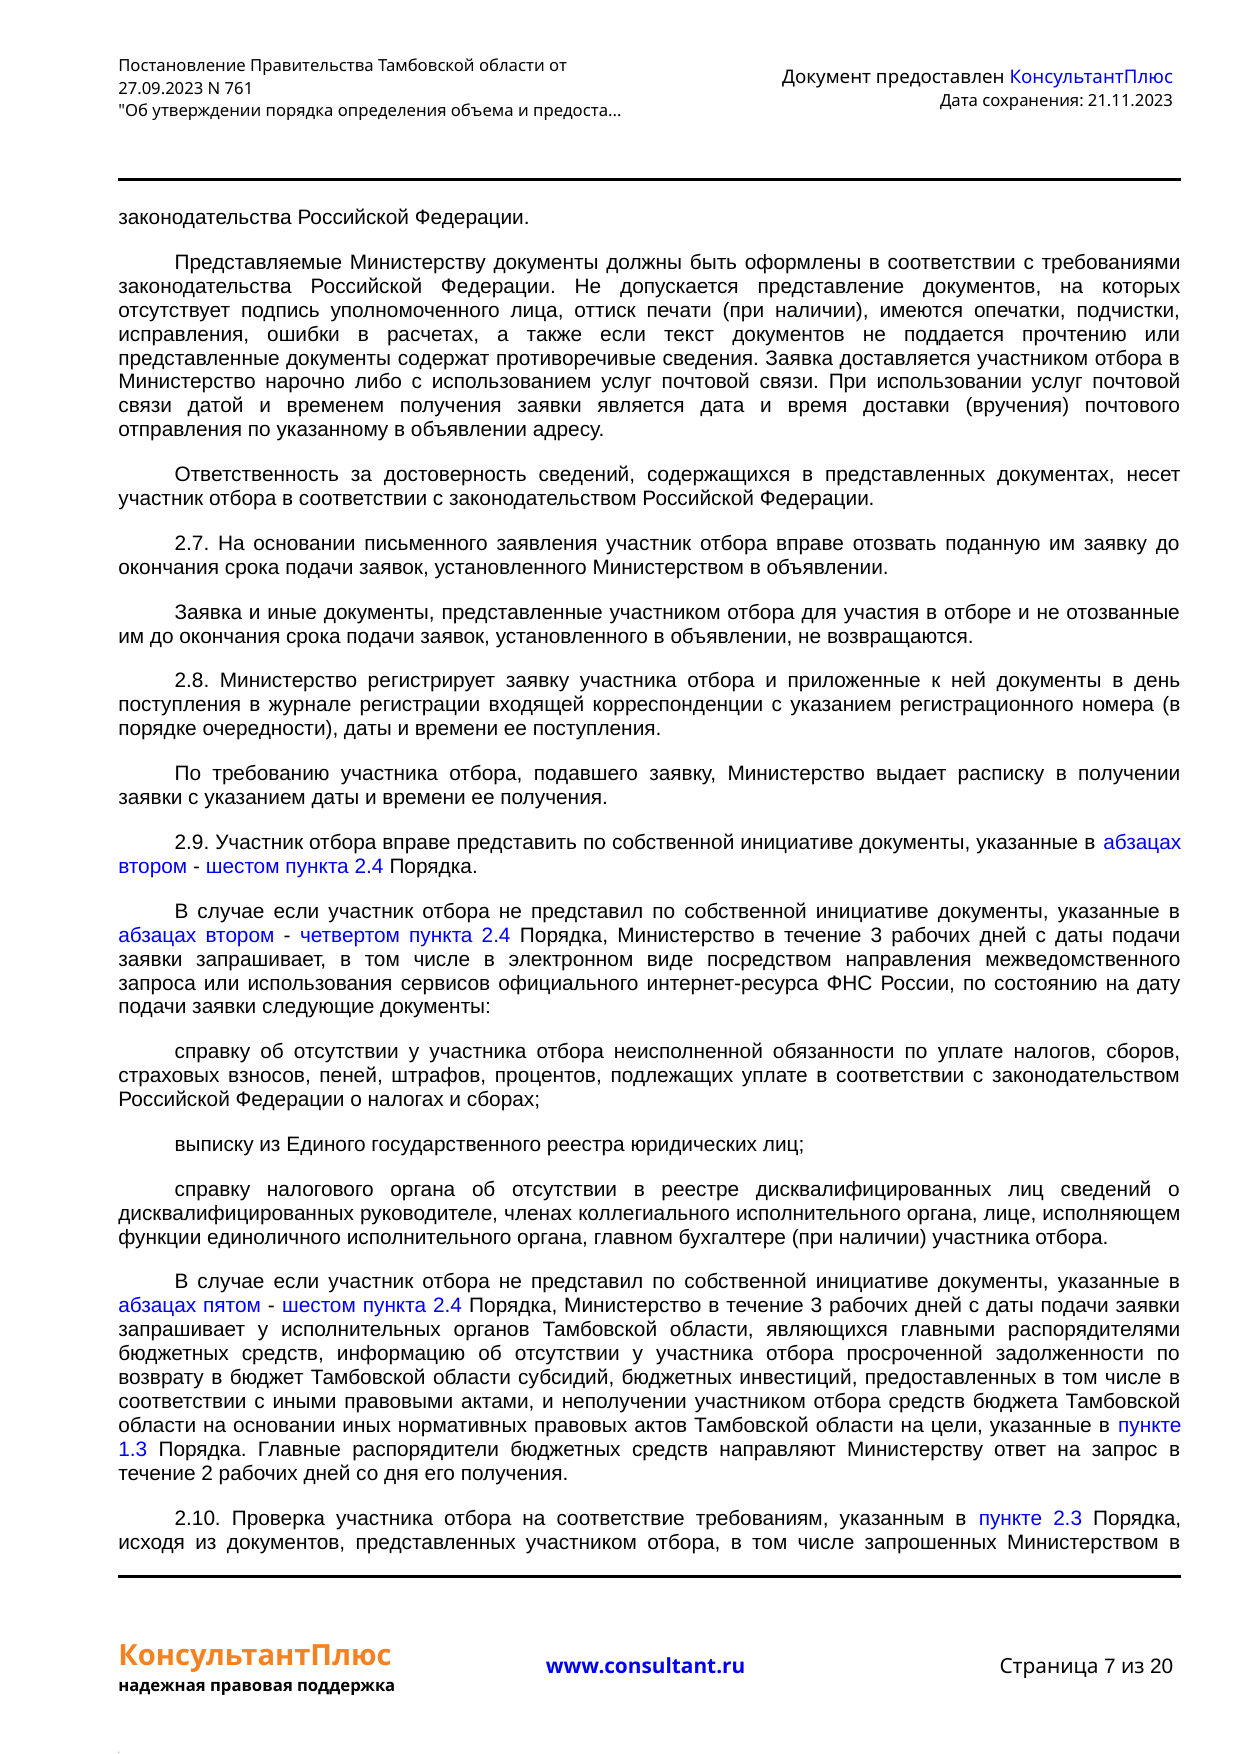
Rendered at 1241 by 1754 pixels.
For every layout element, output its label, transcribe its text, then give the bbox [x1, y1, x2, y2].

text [118, 205, 1181, 229]
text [118, 1506, 1181, 1554]
text Заявка и иные документы, представленные участником отбора для участия в отборе и не отозванные им до окончания срока подачи заявок, установленного в объявлении, не возвращаются. [118, 599, 1181, 647]
text справку об отсутствии у участника отбора неисполненной обязанности по уплате налогов, сборов, страховых взносов, пеней, штрафов, процентов, подлежащих уплате в соответствии с законодательством Российской Федерации о налогах и сборах; [118, 1039, 1181, 1111]
text По требованию участника отбора, подавшего заявку, Министерство выдает расписку в получении заявки с указанием даты и времени ее получения. [118, 761, 1181, 809]
text выписку из Единого государственного реестра юридических лиц; [118, 1132, 1181, 1156]
text 2.7. На основании письменного заявления участник отбора вправе отозвать поданную им заявку до окончания срока подачи заявок, установленного Министерством в объявлении. [118, 531, 1181, 579]
text 2.9. Участник отбора вправе представить по собственной инициативе документы, указанные в абзацах втором - шестом пункта 2.4 Порядка. [118, 830, 1181, 878]
text справку налогового органа об отсутствии в реестре дисквалифицированных лиц сведений о дисквалифицированных руководителе, членах коллегиального исполнительного органа, лице, исполняющем функции единоличного исполнительного органа, главном бухгалтере (при наличии) участника отбора. [118, 1177, 1181, 1248]
text В случае если участник отбора не представил по собственной инициативе документы, указанные в абзацах пятом - шестом пункта 2.4 Порядка, Министерство в течение 3 рабочих дней с даты подачи заявки запрашивает у исполнительных органов Тамбовской области, являющихся главными распорядителями бюджетных средств, информацию об отсутствии у участника отбора просроченной задолженности по возврату в бюджет Тамбовской области субсидий, бюджетных инвестиций, предоставленных в том числе в соответствии с иными правовыми актами, и неполучении участником отбора средств бюджета Тамбовской области на основании иных нормативных правовых актов Тамбовской области на цели, указанные в пункте 1.3 Порядка. Главные распорядители бюджетных средств направляют Министерству ответ на запрос в течение 2 рабочих дней со дня его получения. [118, 1269, 1181, 1485]
text 2.8. Министерство регистрирует заявку участника отбора и приложенные к ней документы в день поступления в журнале регистрации входящей корреспонденции с указанием регистрационного номера (в порядке очередности), даты и времени ее поступления. [118, 668, 1181, 740]
text Ответственность за достоверность сведений, содержащихся в представленных документах, несет участник отбора в соответствии с законодательством Российской Федерации. [118, 462, 1181, 510]
text Представляемые Министерству документы должны быть оформлены в соответствии с требованиями законодательства Российской Федерации. Не допускается представление документов, на которых отсутствует подпись уполномоченного лица, оттиск печати (при наличии), имеются опечатки, подчистки, исправления, ошибки в расчетах, а также если текст документов не поддается прочтению или представленные документы содержат противоречивые сведения. Заявка доставляется участником отбора в Министерство нарочно либо с использованием услуг почтовой связи. При использовании услуг почтовой связи датой и временем получения заявки является дата и время доставки (вручения) почтового отправления по указанному в объявлении адресу. [118, 249, 1181, 441]
text В случае если участник отбора не представил по собственной инициативе документы, указанные в абзацах втором - четвертом пункта 2.4 Порядка, Министерство в течение 3 рабочих дней с даты подачи заявки запрашивает, в том числе в электронном виде посредством направления межведомственного запроса или использования сервисов официального интернет-ресурса ФНС России, по состоянию на дату подачи заявки следующие документы: [118, 898, 1181, 1018]
